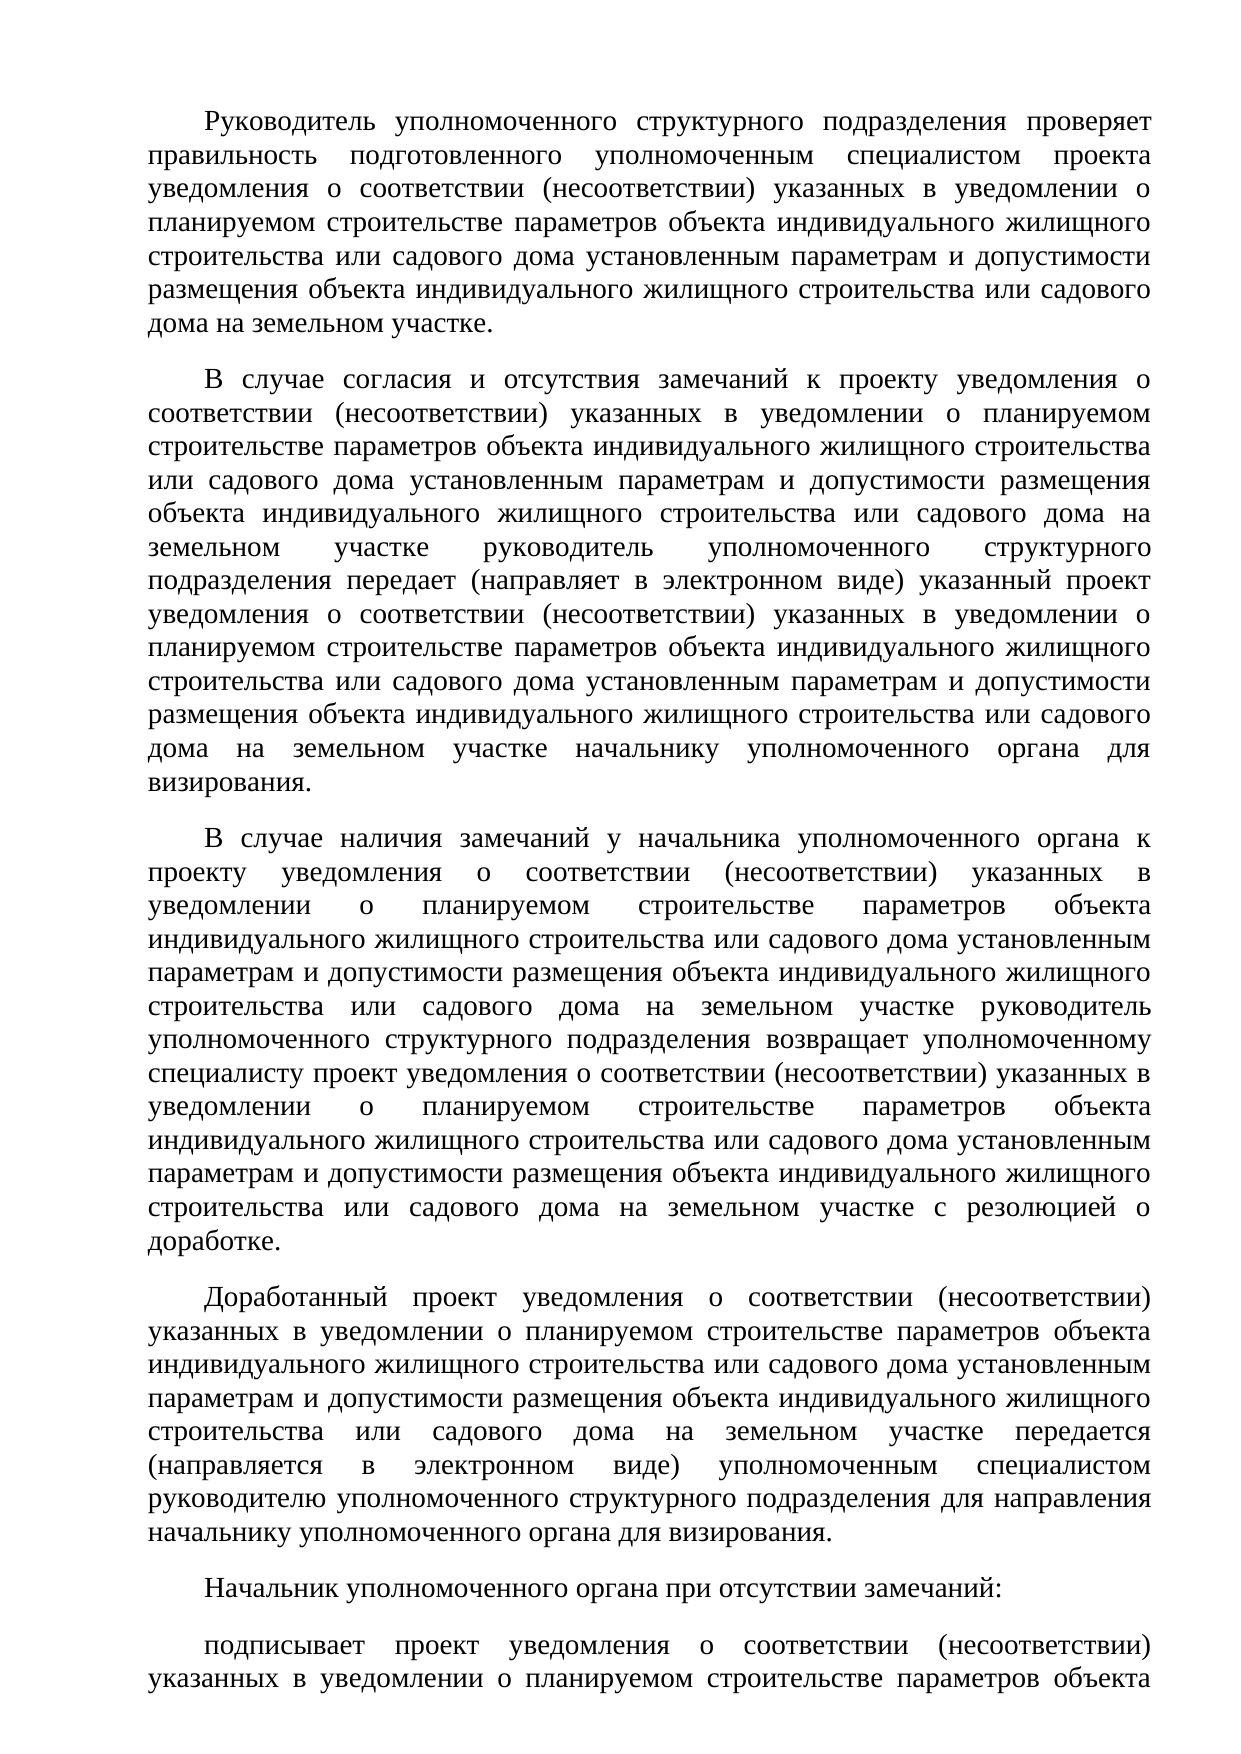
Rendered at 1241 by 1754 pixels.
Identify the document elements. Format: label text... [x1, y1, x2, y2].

text Руководитель уполномоченного структурного подразделения проверяет правильность подготовленного уполномоченным специалистом проекта уведомления о соответствии (несоответствии) указанных в уведомлении о планируемом строительстве параметров объекта индивидуального жилищного строительства или садового дома установленным параметрам и допустимости размещения объекта индивидуального жилищного строительства или садового дома на земельном участке. [148, 103, 1152, 338]
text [148, 1627, 1152, 1694]
text В случае согласия и отсутствия замечаний к проекту уведомления о соответствии (несоответствии) указанных в уведомлении о планируемом строительстве параметров объекта индивидуального жилищного строительства или садового дома установленным параметрам и допустимости размещения объекта индивидуального жилищного строительства или садового дома на земельном участке руководитель уполномоченного структурного подразделения передает (направляет в электронном виде) указанный проект уведомления о соответствии (несоответствии) указанных в уведомлении о планируемом строительстве параметров объекта индивидуального жилищного строительства или садового дома установленным параметрам и допустимости размещения объекта индивидуального жилищного строительства или садового дома на земельном участке начальнику уполномоченного органа для визирования. [148, 361, 1152, 797]
text Доработанный проект уведомления о соответствии (несоответствии) указанных в уведомлении о планируемом строительстве параметров объекта индивидуального жилищного строительства или садового дома установленным параметрам и допустимости размещения объекта индивидуального жилищного строительства или садового дома на земельном участке передается (направляется в электронном виде) уполномоченным специалистом руководителю уполномоченного структурного подразделения для направления начальнику уполномоченного органа для визирования. [148, 1279, 1152, 1547]
text Начальник уполномоченного органа при отсутствии замечаний: [148, 1570, 1152, 1604]
text В случае наличия замечаний у начальника уполномоченного органа к проекту уведомления о соответствии (несоответствии) указанных в уведомлении о планируемом строительстве параметров объекта индивидуального жилищного строительства или садового дома установленным параметрам и допустимости размещения объекта индивидуального жилищного строительства или садового дома на земельном участке руководитель уполномоченного структурного подразделения возвращает уполномоченному специалисту проект уведомления о соответствии (несоответствии) указанных в уведомлении о планируемом строительстве параметров объекта индивидуального жилищного строительства или садового дома установленным параметрам и допустимости размещения объекта индивидуального жилищного строительства или садового дома на земельном участке с резолюцией о доработке. [148, 820, 1152, 1256]
